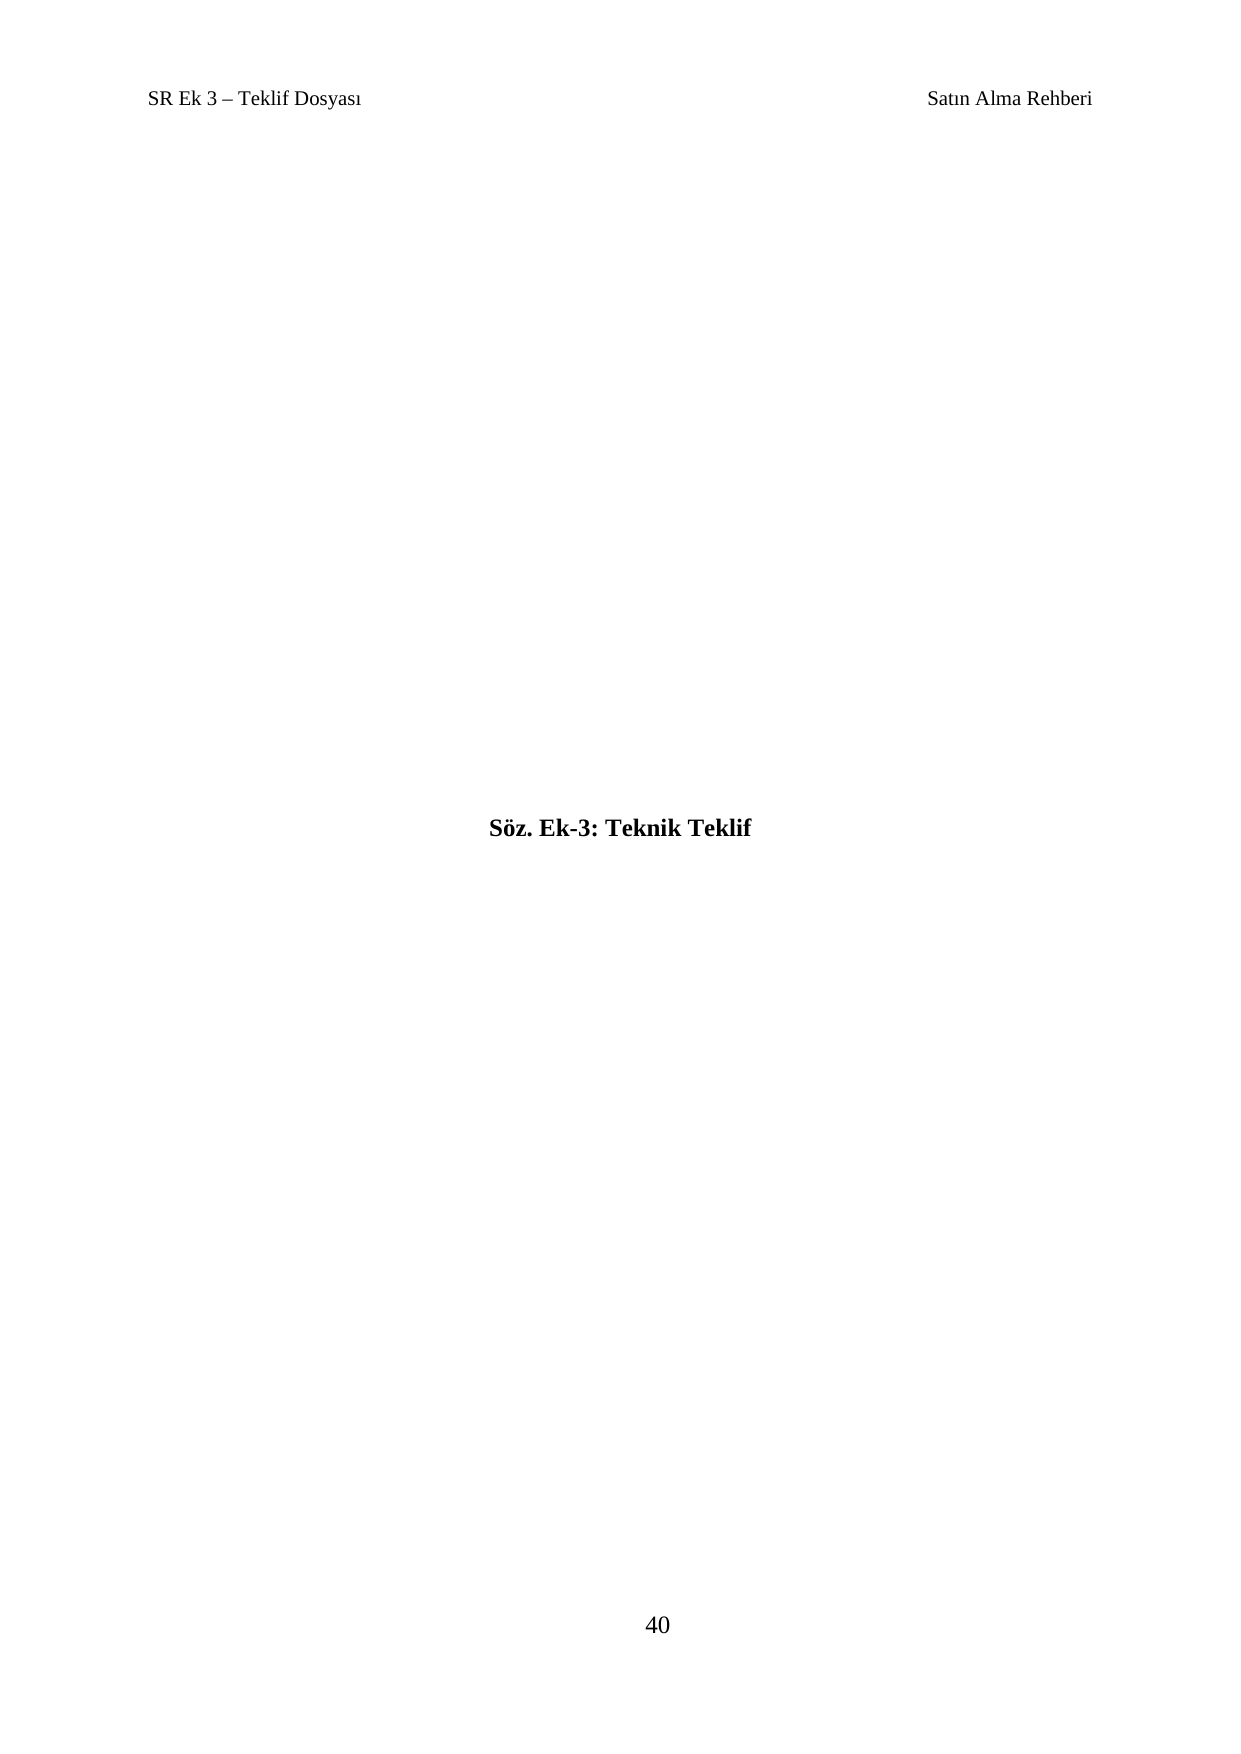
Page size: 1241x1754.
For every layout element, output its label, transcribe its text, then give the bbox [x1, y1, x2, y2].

subtitle Söz. Ek-3: Teknik Teklif [148, 813, 1093, 842]
